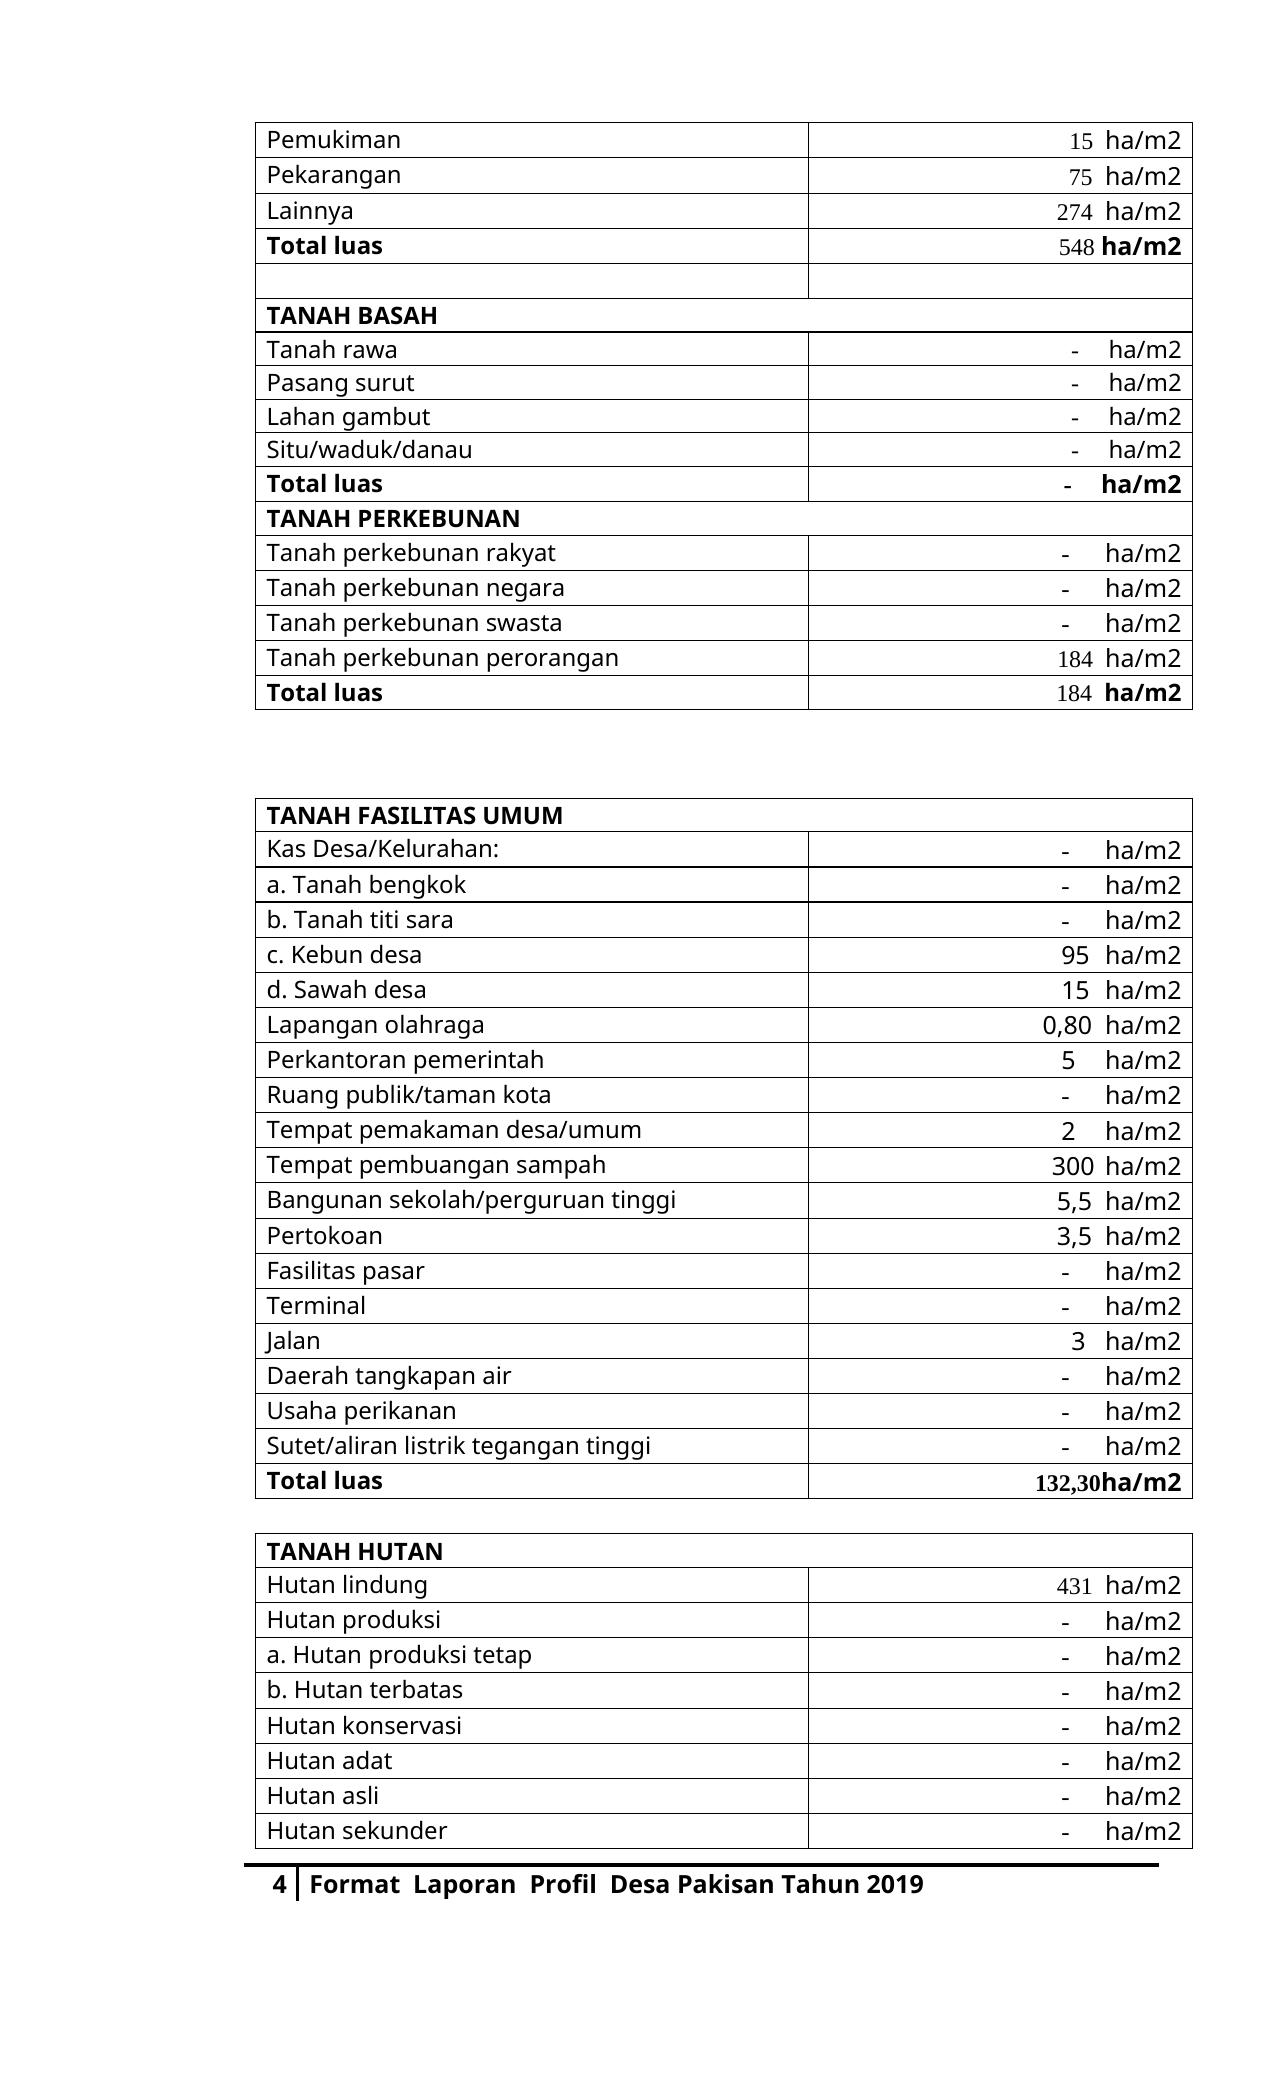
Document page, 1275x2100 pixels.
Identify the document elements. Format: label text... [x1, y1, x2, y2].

table_cell 132,30ha/m2 [809, 1464, 1192, 1498]
table_cell ha/m2 [809, 1603, 1192, 1637]
table_cell ha/m2 [809, 1359, 1192, 1393]
table_cell Daerah tangkapan air [256, 1359, 808, 1393]
table_cell Pekarangan [256, 158, 808, 192]
table_cell ha/m2 [809, 1779, 1192, 1813]
table_cell Lapangan olahraga [256, 1008, 808, 1042]
table_cell ha/m2 [809, 1148, 1192, 1182]
table_cell Hutan asli [256, 1779, 808, 1813]
table_cell Total luas [256, 467, 808, 501]
table_cell Hutan adat [256, 1744, 808, 1778]
table_cell ha/m2 [809, 467, 1192, 501]
table_cell ha/m2 [809, 433, 1192, 466]
table_cell Terminal [256, 1289, 808, 1323]
table_cell TANAH PERKEBUNAN [256, 502, 1192, 535]
table_cell Situ/waduk/danau [256, 433, 808, 466]
table_cell ha/m2 [809, 832, 1192, 866]
table_cell [809, 264, 1192, 298]
table_cell ha/m2 [809, 1429, 1192, 1463]
table_cell Hutan lindung [256, 1568, 808, 1602]
table_header TANAH FASILITAS UMUM [256, 799, 1192, 831]
table_cell ha/m2 [809, 536, 1192, 570]
table_cell Fasilitas pasar [256, 1254, 808, 1288]
table_cell 5,5 ha/m2 [809, 1183, 1192, 1217]
table_cell ha/m2 [809, 333, 1192, 365]
table_cell ha/m2 [809, 973, 1192, 1007]
table_cell ha/m2 [809, 1709, 1192, 1742]
table_cell 3,5 ha/m2 [809, 1219, 1192, 1252]
table_cell [256, 264, 808, 298]
table_cell ha/m2 [809, 606, 1192, 640]
table_cell ha/m2 [809, 1113, 1192, 1147]
table_cell Hutan produksi [256, 1603, 808, 1637]
table_cell ha/m2 [809, 1078, 1192, 1112]
table_cell 3 ha/m2 [809, 1324, 1192, 1358]
table_cell Lahan gambut [256, 400, 808, 432]
table_cell ha/m2 [809, 868, 1192, 901]
table_cell Pertokoan [256, 1219, 808, 1252]
table_cell Total luas [256, 676, 808, 709]
table_cell 431 ha/m2 [809, 1568, 1192, 1602]
table_cell Hutan sekunder [256, 1814, 808, 1848]
table_cell 0,80 ha/m2 [809, 1008, 1192, 1042]
table_cell Total luas [256, 229, 808, 263]
table_cell Total luas [256, 1464, 808, 1498]
table_cell Perkantoran pemerintah [256, 1043, 808, 1077]
table_cell Tanah rawa [256, 333, 808, 365]
table_cell ha/m2 [809, 400, 1192, 432]
table_cell ha/m2 [809, 1289, 1192, 1323]
table_cell 75 ha/m2 [809, 158, 1192, 192]
table_cell ha/m2 [809, 1394, 1192, 1428]
table_cell Tempat pemakaman desa/umum [256, 1113, 808, 1147]
table_cell ha/m2 [809, 1673, 1192, 1707]
table_cell ha/m2 [809, 1744, 1192, 1778]
table_cell Pemukiman [256, 123, 808, 157]
table_cell 548 ha/m2 [809, 229, 1192, 263]
table_cell TANAH BASAH [256, 299, 1192, 331]
table_cell a. Hutan produksi tetap [256, 1638, 808, 1672]
table_cell Tempat pembuangan sampah [256, 1148, 808, 1182]
table_cell 184 ha/m2 [809, 676, 1192, 709]
table_cell [255, 1499, 1193, 1533]
table_cell ha/m2 [809, 903, 1192, 937]
table_cell Sutet/aliran listrik tegangan tinggi [256, 1429, 808, 1463]
table_cell ha/m2 [809, 1254, 1192, 1288]
table_cell ha/m2 [809, 571, 1192, 605]
table_cell Tanah perkebunan swasta [256, 606, 808, 640]
table_cell TANAH HUTAN [256, 1534, 1192, 1567]
table_cell 184 ha/m2 [809, 641, 1192, 675]
table_cell Lainnya [256, 194, 808, 227]
table_cell Usaha perikanan [256, 1394, 808, 1428]
table_cell Tanah perkebunan perorangan [256, 641, 808, 675]
table_cell Bangunan sekolah/perguruan tinggi [256, 1183, 808, 1217]
table_cell ha/m2 [809, 1814, 1192, 1848]
table_cell Kas Desa/Kelurahan: [256, 832, 808, 866]
table_cell Tanah perkebunan rakyat [256, 536, 808, 570]
table_cell ha/m2 [809, 366, 1192, 399]
table_cell c. Kebun desa [256, 938, 808, 972]
table_cell a. Tanah bengkok [256, 868, 808, 901]
table_cell 15 ha/m2 [809, 123, 1192, 157]
table_cell d. Sawah desa [256, 973, 808, 1007]
table_cell ha/m2 [809, 1043, 1192, 1077]
table_cell ha/m2 [809, 1638, 1192, 1672]
table_cell Ruang publik/taman kota [256, 1078, 808, 1112]
table_cell Tanah perkebunan negara [256, 571, 808, 605]
table_cell b. Tanah titi sara [256, 903, 808, 937]
table_cell Jalan [256, 1324, 808, 1358]
table_cell ha/m2 [809, 938, 1192, 972]
table_cell Hutan konservasi [256, 1709, 808, 1742]
table_cell b. Hutan terbatas [256, 1673, 808, 1707]
table_cell Pasang surut [256, 366, 808, 399]
table_cell 274 ha/m2 [809, 194, 1192, 227]
